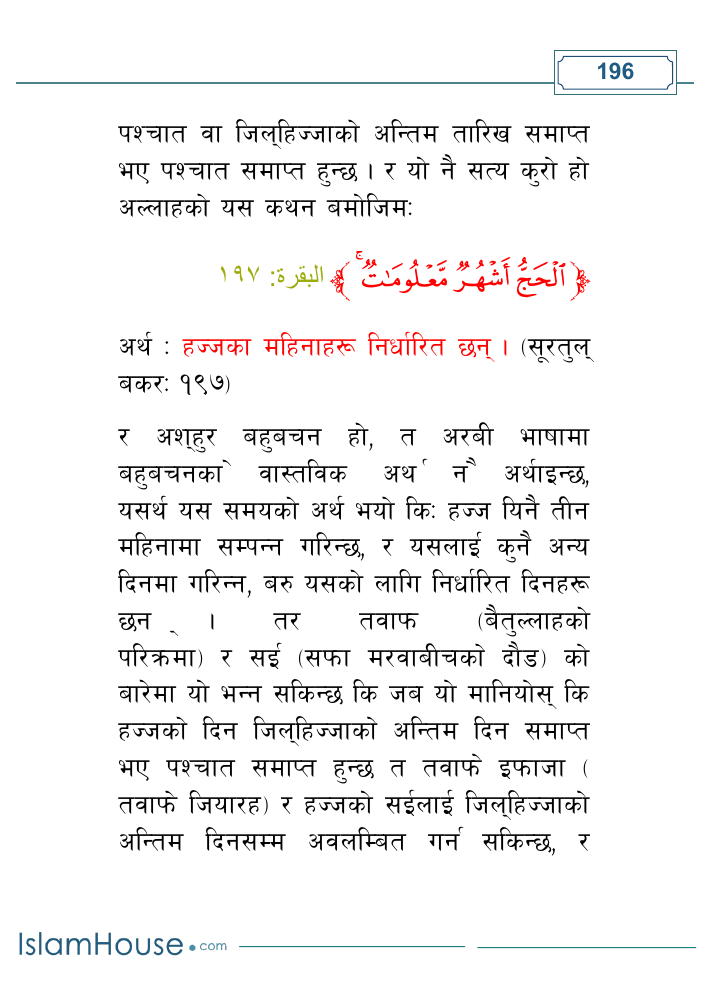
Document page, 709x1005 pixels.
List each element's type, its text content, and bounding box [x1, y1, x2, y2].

text ﭽ ﭑ ﭒ ﭓﭔ ﭼ البقرة: ١٩٧ [118, 245, 591, 309]
picture [471, 929, 697, 962]
text cy{ M xHhsf dlxgfx¿ lgwf{l/t 5g\ . -;"/t'n\ as/M !(&_ [118, 331, 591, 401]
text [118, 421, 591, 859]
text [118, 118, 591, 226]
picture [12, 928, 466, 961]
